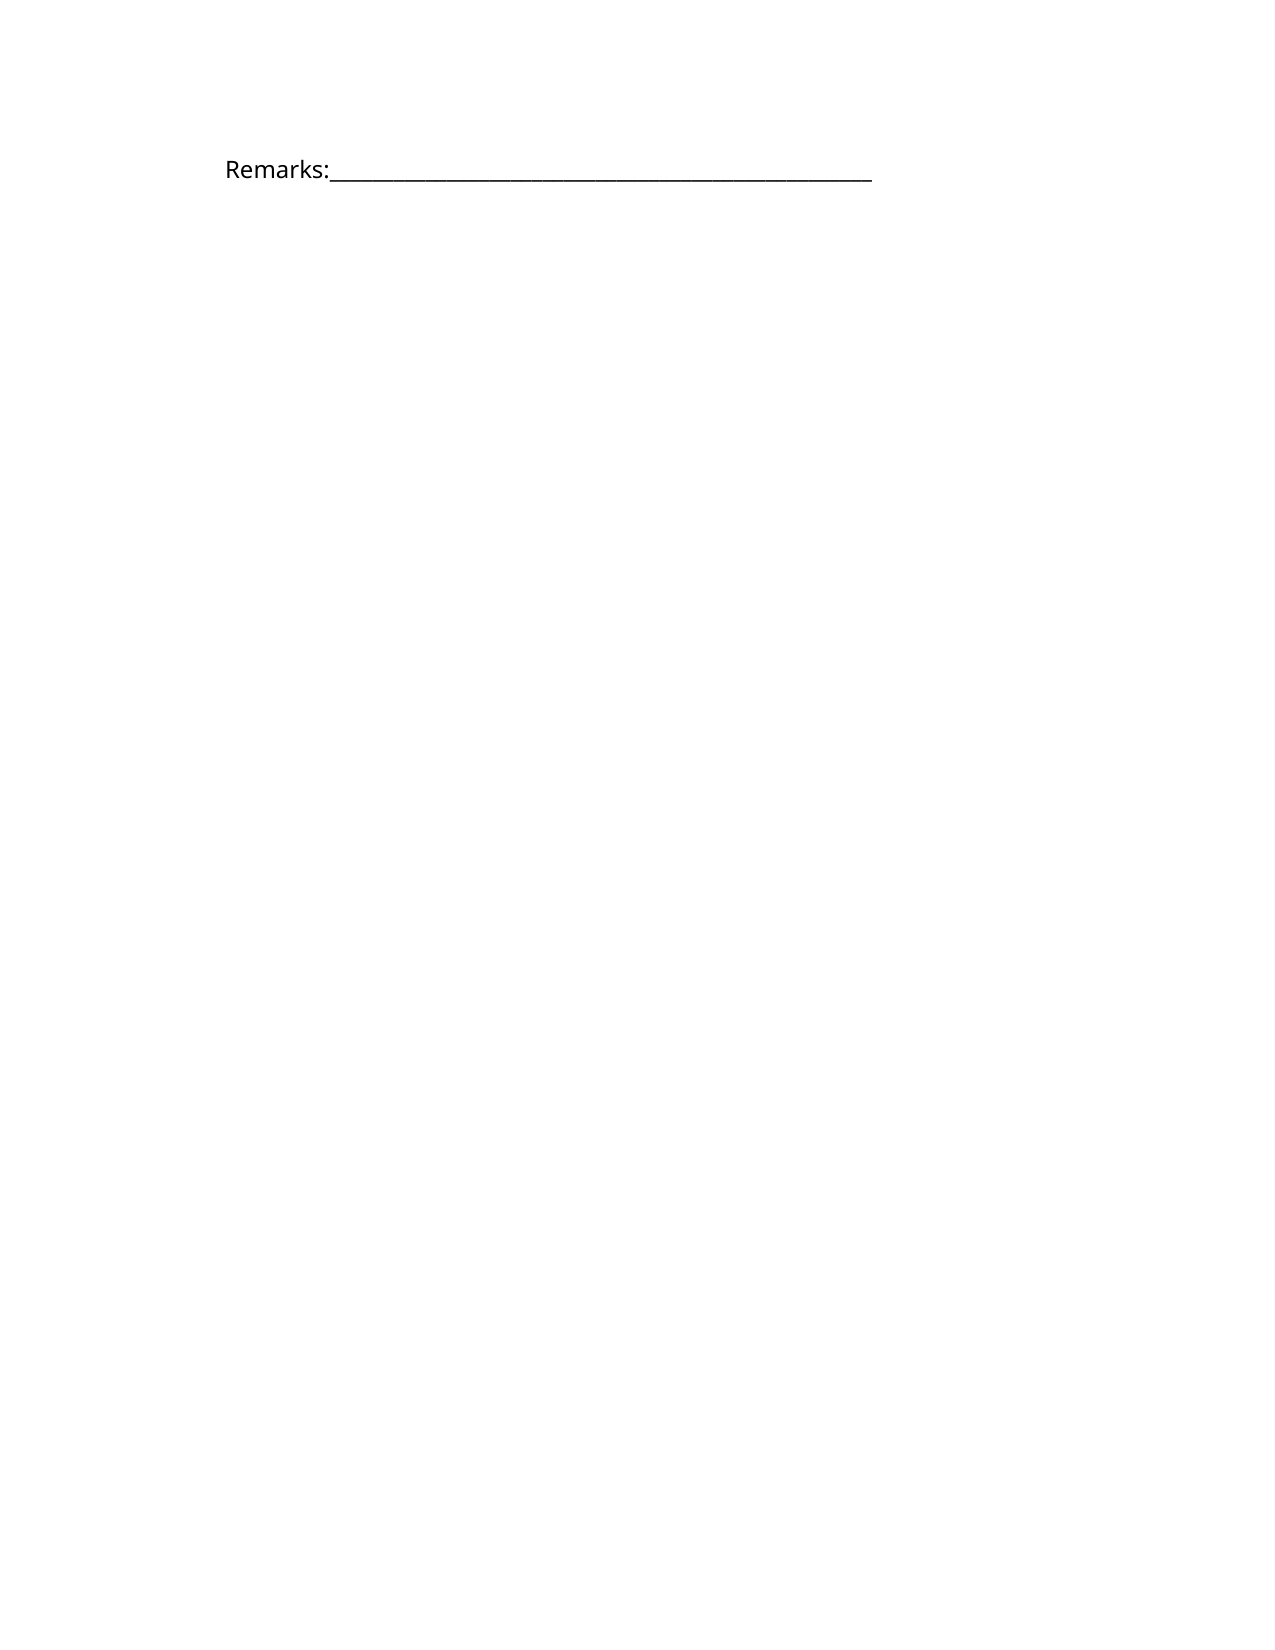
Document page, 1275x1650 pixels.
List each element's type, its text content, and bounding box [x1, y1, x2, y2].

list Remarks:___________________________________________________ [225, 150, 1125, 185]
